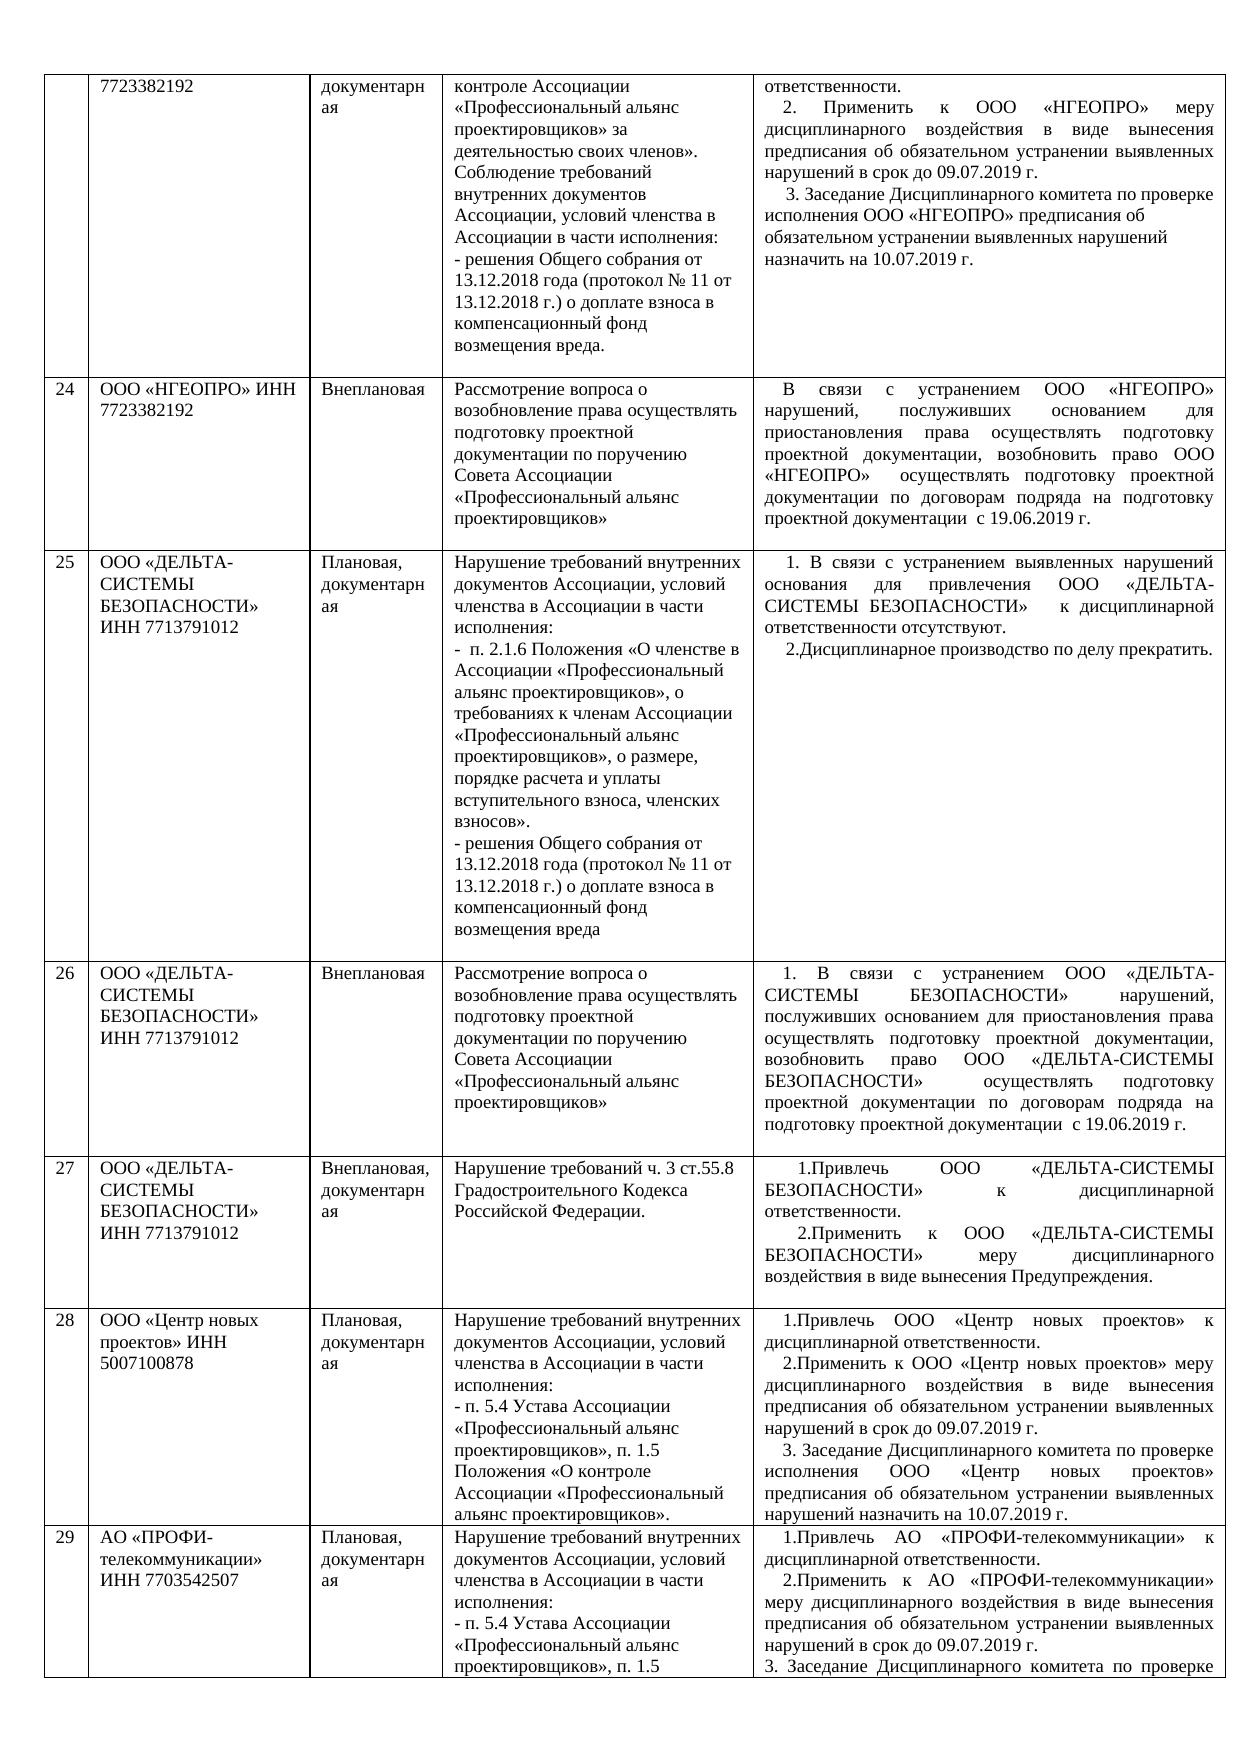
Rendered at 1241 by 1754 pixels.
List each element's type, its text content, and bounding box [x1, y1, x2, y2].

table_cell 1. В связи с устранением выявленных нарушений основания для привлечения ООО «ДЕЛЬТА-СИСТЕМЫ БЕЗОПАСНОСТИ» к дисциплинарной ответственности отсутствуют. 2.Дисциплинарное производство по делу прекратить. [754, 551, 1225, 961]
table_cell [89, 1526, 309, 1677]
table_cell Внеплановая, документарная [311, 1157, 442, 1308]
table_cell ООО «ДЕЛЬТА-СИСТЕМЫ БЕЗОПАСНОСТИ» ИНН 7713791012 [89, 1157, 309, 1308]
table_cell Рассмотрение вопроса о возобновление права осуществлять подготовку проектной документации по поручению Совета Ассоциации «Профессиональный альянс проектировщиков» [443, 962, 753, 1156]
table_cell 1.Привлечь ООО «Центр новых проектов» к дисциплинарной ответственности. 2.Применить к ООО «Центр новых проектов» меру дисциплинарного воздействия в виде вынесения предписания об обязательном устранении выявленных нарушений в срок до 09.07.2019 г. 3. Заседание Дисциплинарного комитета по проверке исполнения ООО «Центр новых проектов» предписания об обязательном устранении выявленных нарушений назначить на 10.07.2019 г. [754, 1309, 1225, 1525]
table_cell Нарушение требований ч. 3 ст.55.8 Градостроительного Кодекса Российской Федерации. [443, 1157, 753, 1308]
table_cell ООО «НГЕОПРО» ИНН 7723382192 [89, 378, 309, 550]
table_cell В связи с устранением ООО «НГЕОПРО» нарушений, послуживших основанием для приостановления права осуществлять подготовку проектной документации, возобновить право ООО «НГЕОПРО» осуществлять подготовку проектной документации по договорам подряда на подготовку проектной документации с 19.06.2019 г. [754, 378, 1225, 550]
table_cell Внеплановая [311, 962, 442, 1156]
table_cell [754, 1526, 1225, 1677]
table_cell 26 [45, 962, 88, 1156]
table_cell 1. В связи с устранением ООО «ДЕЛЬТА-СИСТЕМЫ БЕЗОПАСНОСТИ» нарушений, послуживших основанием для приостановления права осуществлять подготовку проектной документации, возобновить право ООО «ДЕЛЬТА-СИСТЕМЫ БЕЗОПАСНОСТИ» осуществлять подготовку проектной документации по договорам подряда на подготовку проектной документации с 19.06.2019 г. [754, 962, 1225, 1156]
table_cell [311, 75, 442, 377]
table_cell Нарушение требований внутренних документов Ассоциации, условий членства в Ассоциации в части исполнения: - п. 2.1.6 Положения «О членстве в Ассоциации «Профессиональный альянс проектировщиков», о требованиях к членам Ассоциации «Профессиональный альянс проектировщиков», о размере, порядке расчета и уплаты вступительного взноса, членских взносов». - решения Общего собрания от 13.12.2018 года (протокол № 11 от 13.12.2018 г.) о доплате взноса в компенсационный фонд возмещения вреда [443, 551, 753, 961]
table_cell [443, 1526, 753, 1677]
table_cell ООО «ДЕЛЬТА-СИСТЕМЫ БЕЗОПАСНОСТИ» ИНН 7713791012 [89, 551, 309, 961]
table_cell 24 [45, 378, 88, 550]
table_cell ООО «ДЕЛЬТА-СИСТЕМЫ БЕЗОПАСНОСТИ» ИНН 7713791012 [89, 962, 309, 1156]
table_cell 27 [45, 1157, 88, 1308]
table_cell ООО «Центр новых проектов» ИНН 5007100878 [89, 1309, 309, 1525]
table_cell 23 [45, 75, 88, 377]
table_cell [754, 75, 1225, 377]
table_cell Плановая, документарная [311, 1309, 442, 1525]
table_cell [89, 75, 309, 377]
table_cell 25 [45, 551, 88, 961]
table_cell Плановая, документарная [311, 551, 442, 961]
table_cell 29 [45, 1526, 88, 1677]
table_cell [311, 1526, 442, 1677]
table_cell 1.Привлечь ООО «ДЕЛЬТА-СИСТЕМЫ БЕЗОПАСНОСТИ» к дисциплинарной ответственности. 2.Применить к ООО «ДЕЛЬТА-СИСТЕМЫ БЕЗОПАСНОСТИ» меру дисциплинарного воздействия в виде вынесения Предупреждения. [754, 1157, 1225, 1308]
table_cell Внеплановая [311, 378, 442, 550]
table_cell Рассмотрение вопроса о возобновление права осуществлять подготовку проектной документации по поручению Совета Ассоциации «Профессиональный альянс проектировщиков» [443, 378, 753, 550]
table_cell 28 [45, 1309, 88, 1525]
